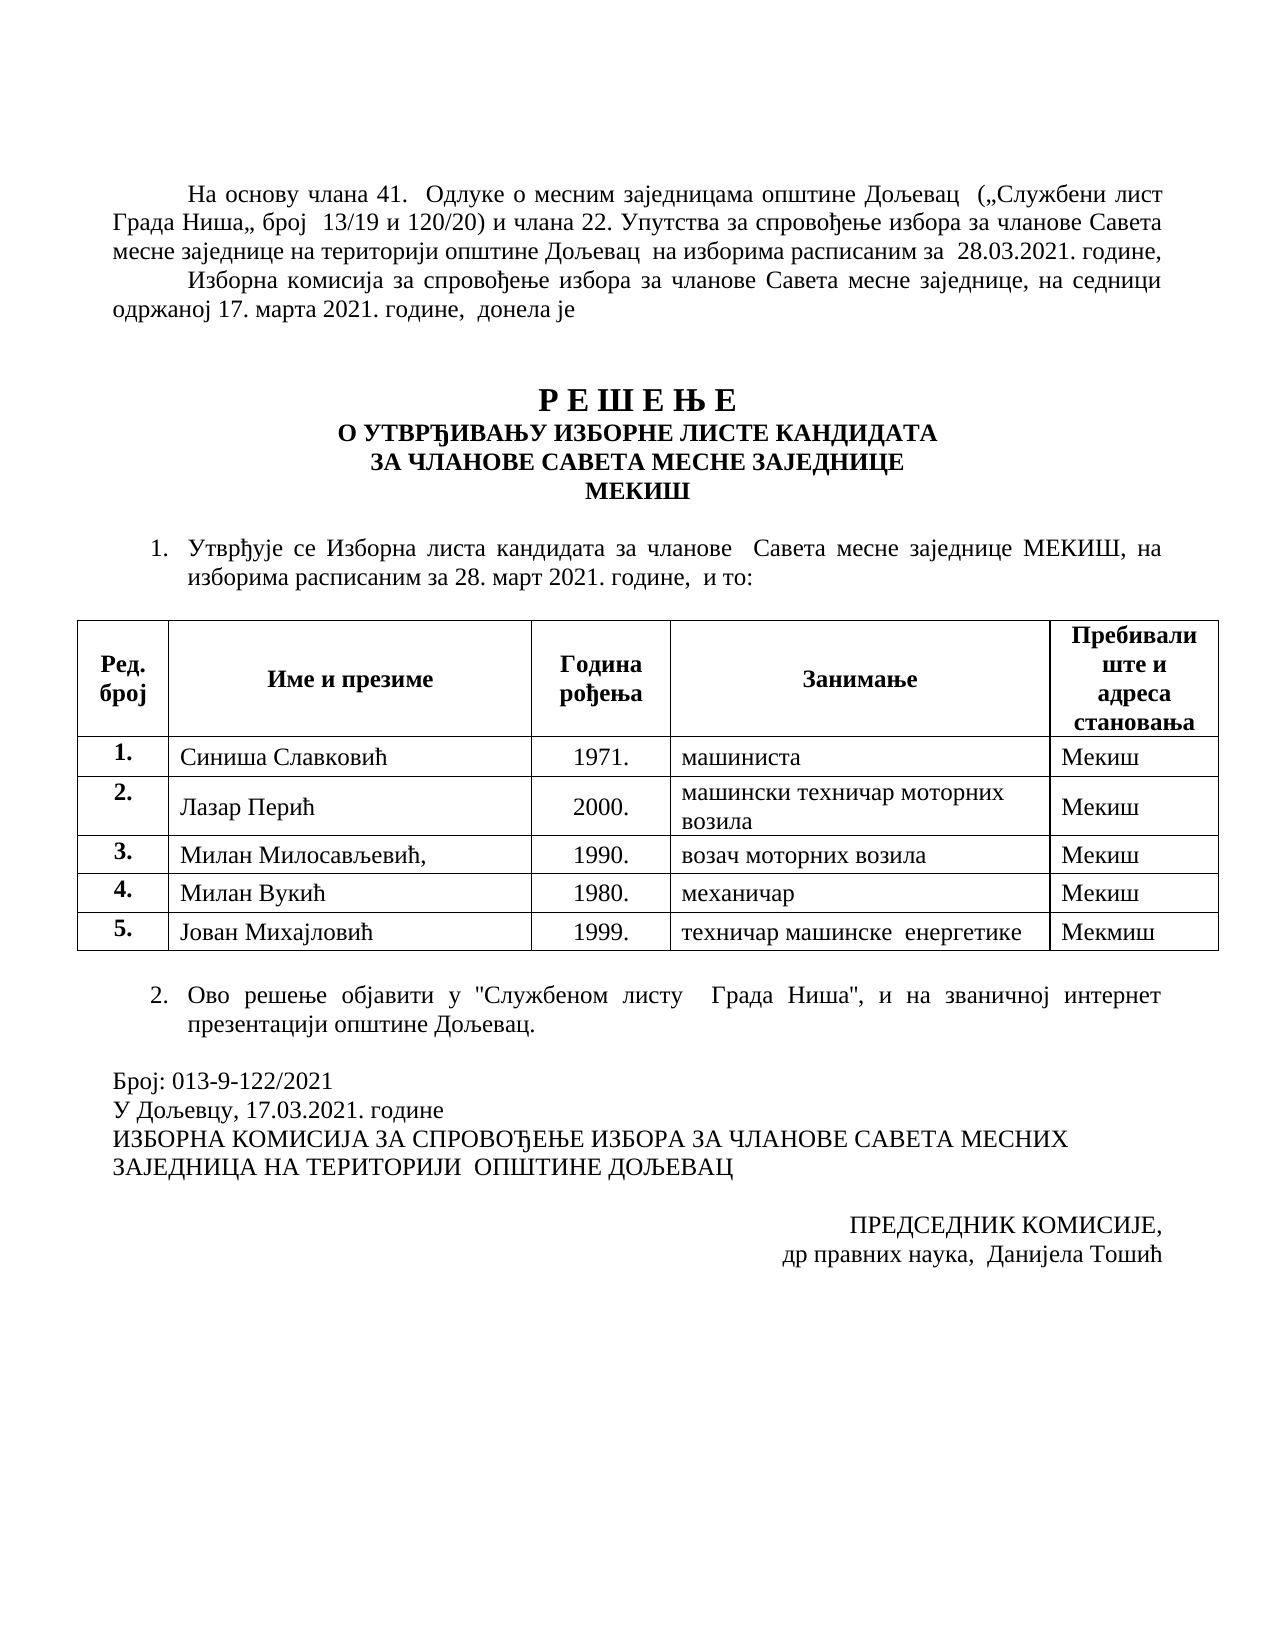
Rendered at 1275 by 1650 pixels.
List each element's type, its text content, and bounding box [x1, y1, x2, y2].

list Утврђује се Изборна листа кандидата за чланове Савета месне заједнице МЕКИШ, на изборима расписаним за 28. март 2021. године, и то: [150, 533, 1162, 591]
text МЕКИШ [112, 476, 1162, 504]
table_cell 1971. [532, 737, 670, 776]
table_header Занимање [671, 621, 1049, 736]
text Изборна комисија за спровођење избора за чланове Савета месне заједнице, на седници одржаној 17. марта 2021. године, донела је [112, 265, 1162, 322]
text ЗА ЧЛАНОВЕ САВЕТА МЕСНЕ ЗАЈЕДНИЦЕ [112, 447, 1162, 476]
table_cell механичар [671, 874, 1049, 912]
table_cell Јован Михајловић [169, 913, 531, 950]
table_cell 1990. [532, 836, 670, 873]
table_cell Мекиш [1051, 836, 1218, 873]
text ИЗБОРНА КОМИСИЈА ЗА СПРОВОЂЕЊЕ ИЗБОРА ЗА ЧЛАНОВЕ САВЕТА МЕСНИХ ЗАЈЕДНИЦА НА ТЕРИТОРИЈИ ОПШТИНЕ ДОЉЕВАЦ [112, 1124, 1162, 1181]
table_header Година рођења [532, 621, 670, 736]
table_cell Мекмиш [1051, 913, 1218, 950]
list Ово решење објавити у ''Службеном листу Града Ниша'', и на званичној интернет презентацији општине Дољевац. [150, 980, 1162, 1037]
table_cell машиниста [671, 737, 1049, 776]
table_cell 1. [78, 737, 168, 776]
table_cell Мекиш [1051, 874, 1218, 912]
table_header Пребивалиште и адреса становања [1051, 621, 1218, 736]
table_cell техничар машинске енергетике [671, 913, 1049, 950]
table_cell возач моторних возила [671, 836, 1049, 873]
text У Дољевцу, 17.03.2021. године [112, 1095, 1162, 1124]
text Р Е Ш Е Њ Е [112, 380, 1162, 418]
text ПРЕДСЕДНИК КОМИСИЈЕ, [112, 1210, 1162, 1239]
table_cell 4. [78, 874, 168, 912]
text О УТВРЂИВАЊУ ИЗБОРНЕ ЛИСТЕ КАНДИДАТА [112, 418, 1162, 447]
table_cell машински техничар моторних возила [671, 777, 1049, 835]
table_cell Милан Вукић [169, 874, 531, 912]
table_header Име и презиме [169, 621, 531, 736]
text Број: 013-9-122/2021 [112, 1066, 1162, 1095]
table_cell Синиша Славковић [169, 737, 531, 776]
table_cell 1980. [532, 874, 670, 912]
table_cell 1999. [532, 913, 670, 950]
table_cell 3. [78, 836, 168, 873]
table_cell 5. [78, 913, 168, 950]
table_header Ред. број [78, 621, 168, 736]
table_cell Лазар Перић [169, 777, 531, 835]
text На основу члана 41. Одлуке о месним заједницама општине Дољевац („Службени лист Града Ниша„ број 13/19 и 120/20) и члана 22. Упутства за спровођење избора за чланове Савета месне заједнице на територији општине Дољевац на изборима расписаним за 28.03.2021. године, [112, 179, 1162, 265]
table_cell Милан Милосављевић, [169, 836, 531, 873]
table_cell 2000. [532, 777, 670, 835]
table_cell 2. [78, 777, 168, 835]
text др правних наука, Данијела Тошић [112, 1239, 1162, 1267]
table_cell Мекиш [1051, 737, 1218, 776]
table_cell Мекиш [1051, 777, 1218, 835]
